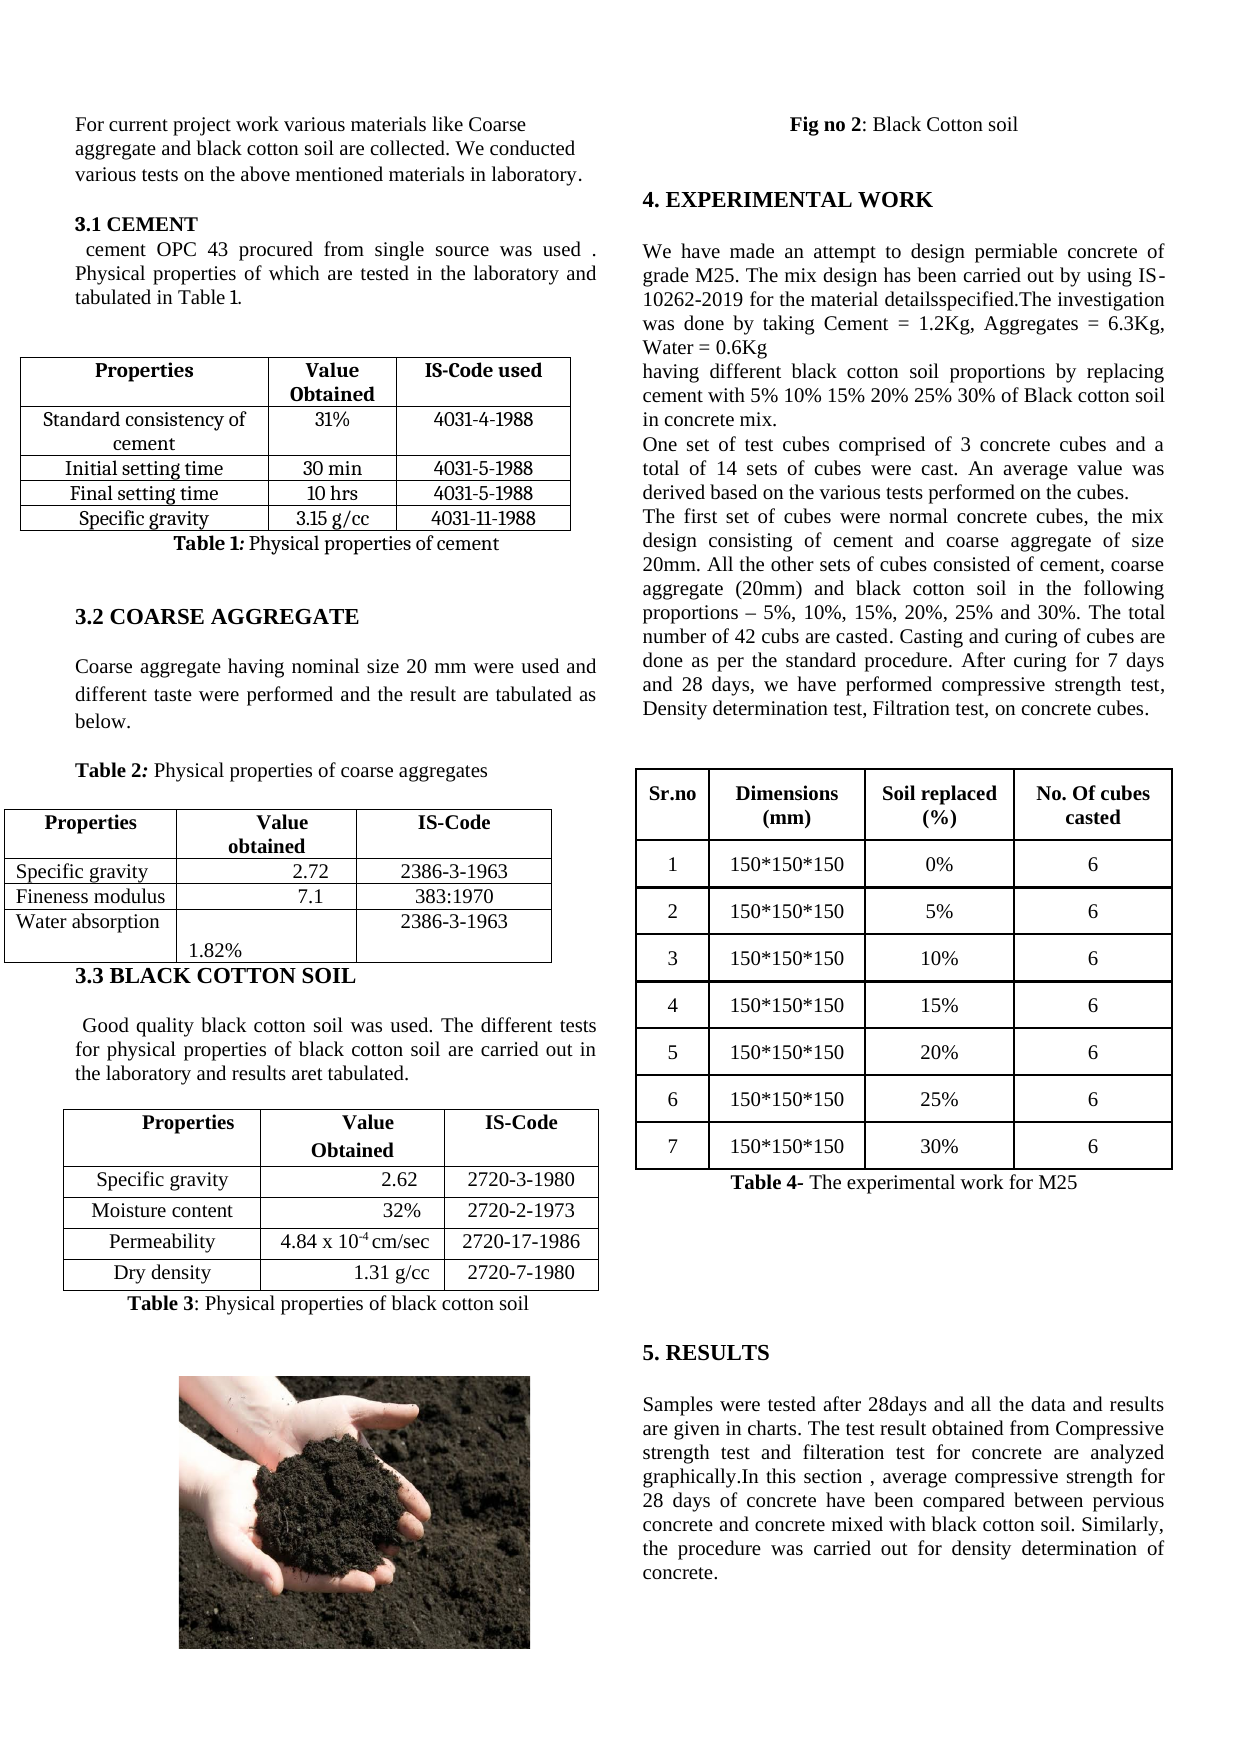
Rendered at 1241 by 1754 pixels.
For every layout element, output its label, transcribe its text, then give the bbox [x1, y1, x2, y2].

table_cell 150*150*150 [710, 935, 864, 980]
text 5. RESULTS [642, 1339, 1165, 1365]
table_cell 150*150*150 [710, 841, 864, 886]
table_cell Specific gravity [5, 859, 176, 883]
table_cell 4031-4-1988 [397, 407, 570, 455]
table_cell 30% [866, 1123, 1013, 1168]
text 3.2 COARSE AGGREGATE [75, 603, 597, 630]
table_header Value Obtained [261, 1110, 444, 1166]
text Fig no 2: Black Cotton soil [642, 111, 1165, 136]
table_cell 6 [1015, 889, 1171, 933]
table_cell 6 [1015, 1123, 1171, 1168]
table_cell 0% [866, 841, 1013, 886]
text cement OPC 43 procured from single source was used . Physical properties of which are tested in the laboratory and tabulated in Table 1. [75, 236, 597, 309]
table_cell 2386-3-1963 [357, 859, 551, 883]
table_cell 3.15 g/cc [269, 506, 396, 530]
text 4. EXPERIMENTAL WORK [642, 186, 1165, 213]
table_cell 6 [1015, 1076, 1171, 1121]
table_cell 10 hrs [269, 481, 396, 505]
table_cell 25% [866, 1076, 1013, 1121]
table_cell 383:1970 [357, 884, 551, 908]
table_cell 4031-5-1988 [397, 456, 570, 480]
text Table 4- The experimental work for M25 [642, 1170, 1165, 1194]
table_cell 2 [637, 889, 708, 933]
table_cell 15% [866, 983, 1013, 1027]
table_cell 7 [637, 1123, 708, 1168]
table_cell 5% [866, 889, 1013, 933]
table_cell 30 min [269, 456, 396, 480]
table_header IS-Code used [397, 358, 570, 406]
text Table 2: Physical properties of coarse aggregates [75, 757, 597, 782]
table_cell 1.31 g/cc [261, 1260, 444, 1289]
table_cell Specific gravity [64, 1167, 260, 1197]
table_cell Dry density [64, 1260, 260, 1289]
table_cell 2.62 [261, 1167, 444, 1197]
table_cell 2720-17-1986 [445, 1229, 598, 1259]
table_cell Specific gravity [21, 506, 268, 530]
text 3.3 BLACK COTTON SOIL [75, 830, 597, 989]
table_cell 20% [866, 1029, 1013, 1074]
table_header IS-Code [357, 810, 551, 858]
table_header Properties [64, 1110, 260, 1166]
table_cell Moisture content [64, 1198, 260, 1228]
table_cell 7.1 [177, 884, 356, 908]
text For current project work various materials like Coarse aggregate and black cotton soil are collected. We conducted various tests on the above mentioned materials in laboratory. [75, 111, 597, 186]
table_cell 2720-3-1980 [445, 1167, 598, 1197]
table_cell 4031-11-1988 [397, 506, 570, 530]
text Coarse aggregate having nominal size 20 mm were used and different taste were performed and the result are tabulated as below. [75, 654, 597, 733]
table_cell 150*150*150 [710, 889, 864, 933]
table_cell 150*150*150 [710, 983, 864, 1027]
text We have made an attempt to design permiable concrete of grade M25. The mix design has been carried out by using IS-10262-2019 for the material detailsspecified.The investigation was done by taking Cement = 1.2Kg, Aggregates = 6.3Kg, Water = 0.6Kg [642, 239, 1165, 359]
table_cell 32% [261, 1198, 444, 1228]
table_cell 6 [637, 1076, 708, 1121]
text 3.1 CEMENT [75, 212, 597, 236]
table_cell 4031-5-1988 [397, 481, 570, 505]
table_cell 2.72 [177, 859, 356, 883]
table_cell 3 [637, 935, 708, 980]
table_cell Standard consistency of cement [21, 407, 268, 455]
table_header No. Of cubes casted [1015, 770, 1171, 839]
table_header Value obtained [177, 810, 356, 858]
text Table 3: Physical properties of black cotton soil [75, 1291, 597, 1315]
table_header Value Obtained [269, 358, 396, 406]
table_cell 2720-2-1973 [445, 1198, 598, 1228]
text Good quality black cotton soil was used. The different tests for physical properties of black cotton soil are carried out in the laboratory and results aret tabulated. [75, 1013, 597, 1085]
table_cell 150*150*150 [710, 1123, 864, 1168]
table_cell Water absorption [5, 910, 176, 962]
table_header Properties [21, 358, 268, 406]
table_cell 150*150*150 [710, 1076, 864, 1121]
table_cell 6 [1015, 935, 1171, 980]
table_cell 2386-3-1963 [357, 910, 551, 962]
table_header Soil replaced (%) [866, 770, 1013, 839]
text having different black cotton soil proportions by replacing cement with 5% 10% 15% 20% 25% 30% of Black cotton soil in concrete mix. [642, 359, 1165, 431]
text Samples were tested after 28days and all the data and results are given in charts. The test result obtained from Compressive strength test and filteration test for concrete are analyzed graphically.In this section , average compressive strength for 28 days of concrete have been compared between pervious concrete and concrete mixed with black cotton soil. Similarly, the procedure was carried out for density determination of concrete. [642, 1391, 1165, 1584]
table_cell Initial setting time [21, 456, 268, 480]
table_header IS-Code [445, 1110, 598, 1166]
table_cell Permeability [64, 1229, 260, 1259]
table_header Properties [5, 810, 176, 858]
table_cell Final setting time [21, 481, 268, 505]
table_cell 1.82% [177, 910, 356, 962]
table_cell 6 [1015, 983, 1171, 1027]
text The first set of cubes were normal concrete cubes, the mix design consisting of cement and coarse aggregate of size 20mm. All the other sets of cubes consisted of cement, coarse aggregate (20mm) and black cotton soil in the following proportions – 5%, 10%, 15%, 20%, 25% and 30%. The total number of 42 cubs are casted. Casting and curing of cubes are done as per the standard procedure. After curing for 7 days and 28 days, we have performed compressive strength test, Density determination test, Filtration test, on concrete cubes. [642, 504, 1165, 720]
table_cell Fineness modulus [5, 884, 176, 908]
table_cell 1 [637, 841, 708, 886]
table_cell 6 [1015, 841, 1171, 886]
table_header Dimensions (mm) [710, 770, 864, 839]
picture [178, 1376, 530, 1649]
table_cell 5 [637, 1029, 708, 1074]
table_cell 6 [1015, 1029, 1171, 1074]
table_cell 10% [866, 935, 1013, 980]
table_header Sr.no [637, 770, 708, 839]
table_cell 4.84 x 10-4 cm/sec [261, 1229, 444, 1259]
table_cell 2720-7-1980 [445, 1260, 598, 1289]
table_cell 150*150*150 [710, 1029, 864, 1074]
text Table 1: Physical properties of cement [75, 531, 597, 555]
text One set of test cubes comprised of 3 concrete cubes and a total of 14 sets of cubes were cast. An average value was derived based on the various tests performed on the cubes. [642, 431, 1165, 504]
table_cell 31% [269, 407, 396, 455]
table_cell 4 [637, 983, 708, 1027]
